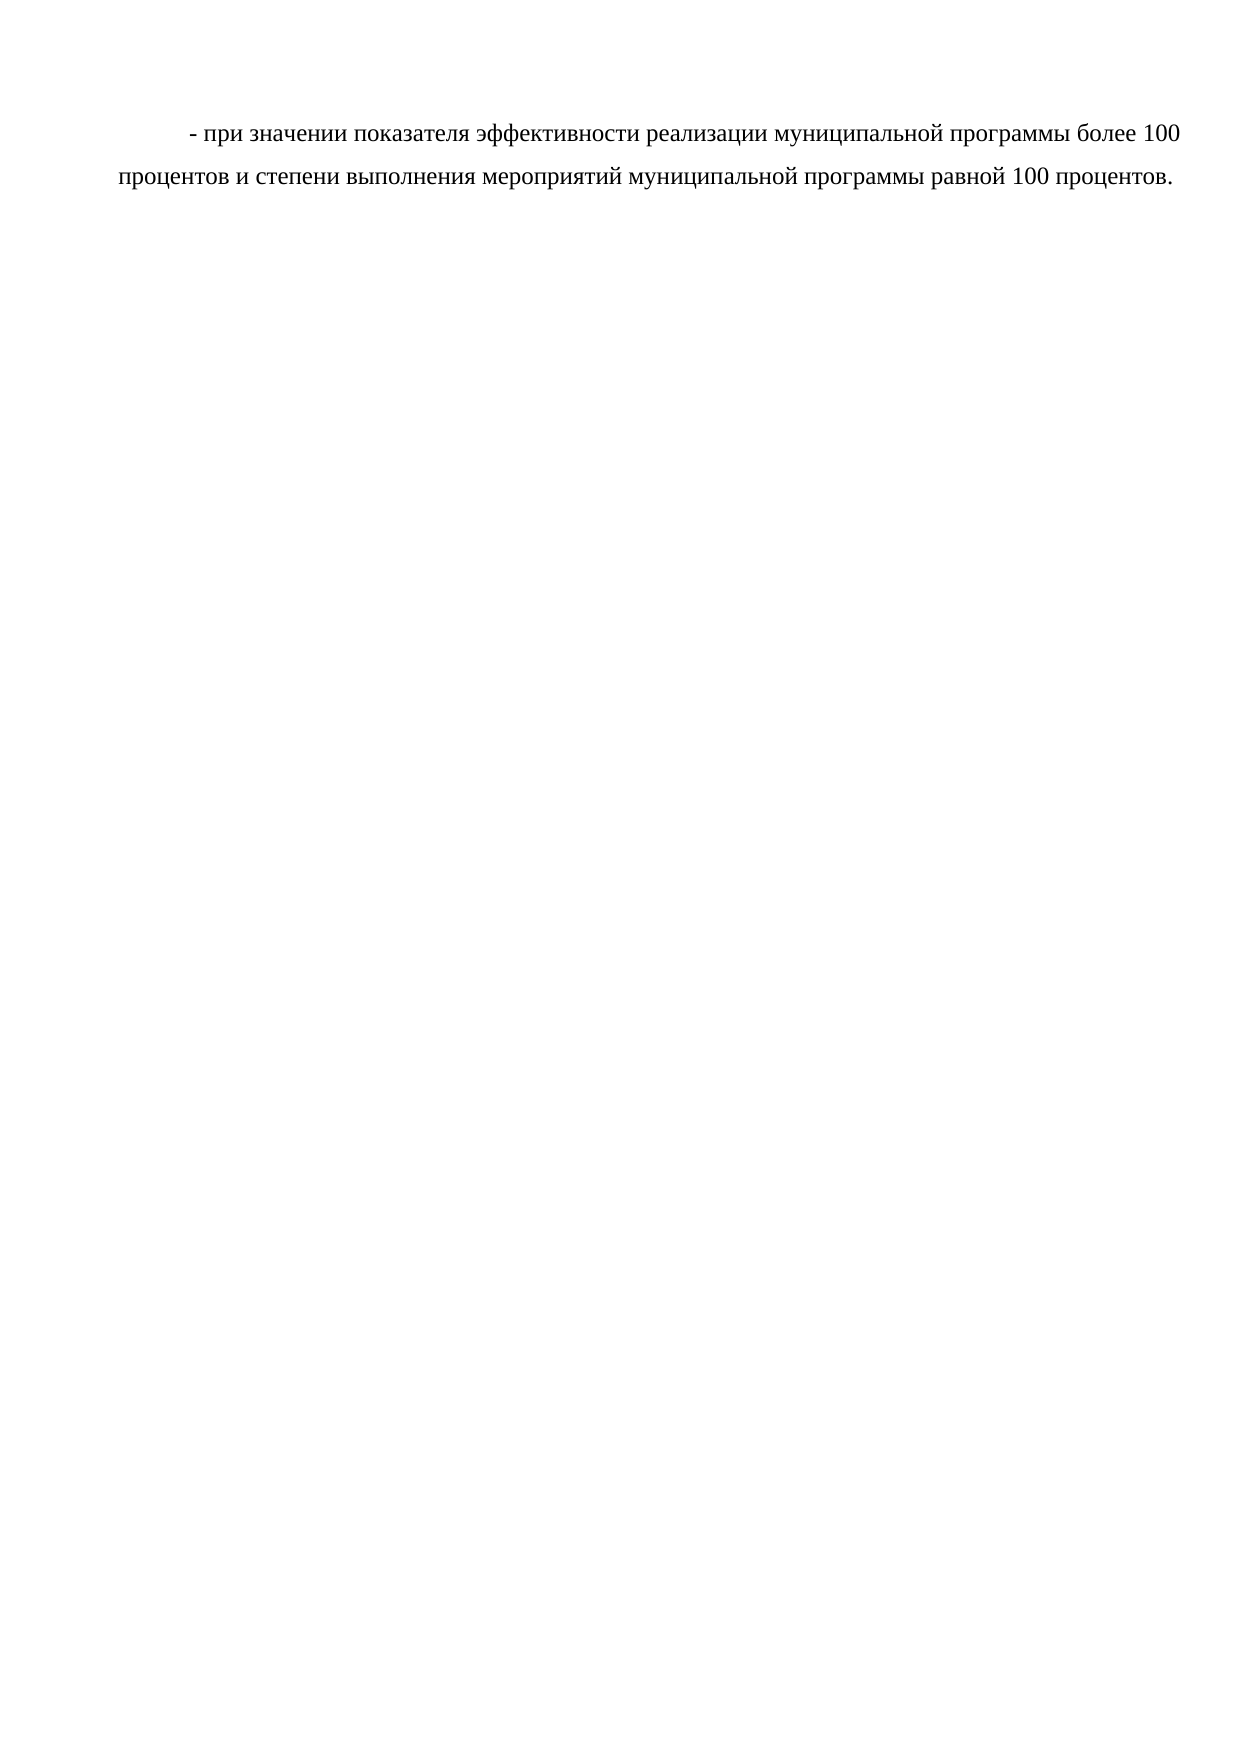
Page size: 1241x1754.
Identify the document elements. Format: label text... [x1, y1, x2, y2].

text - при значении показателя эффективности реализации муниципальной программы более 100 процентов и степени выполнения мероприятий муниципальной программы равной 100 процентов. [118, 118, 1181, 190]
